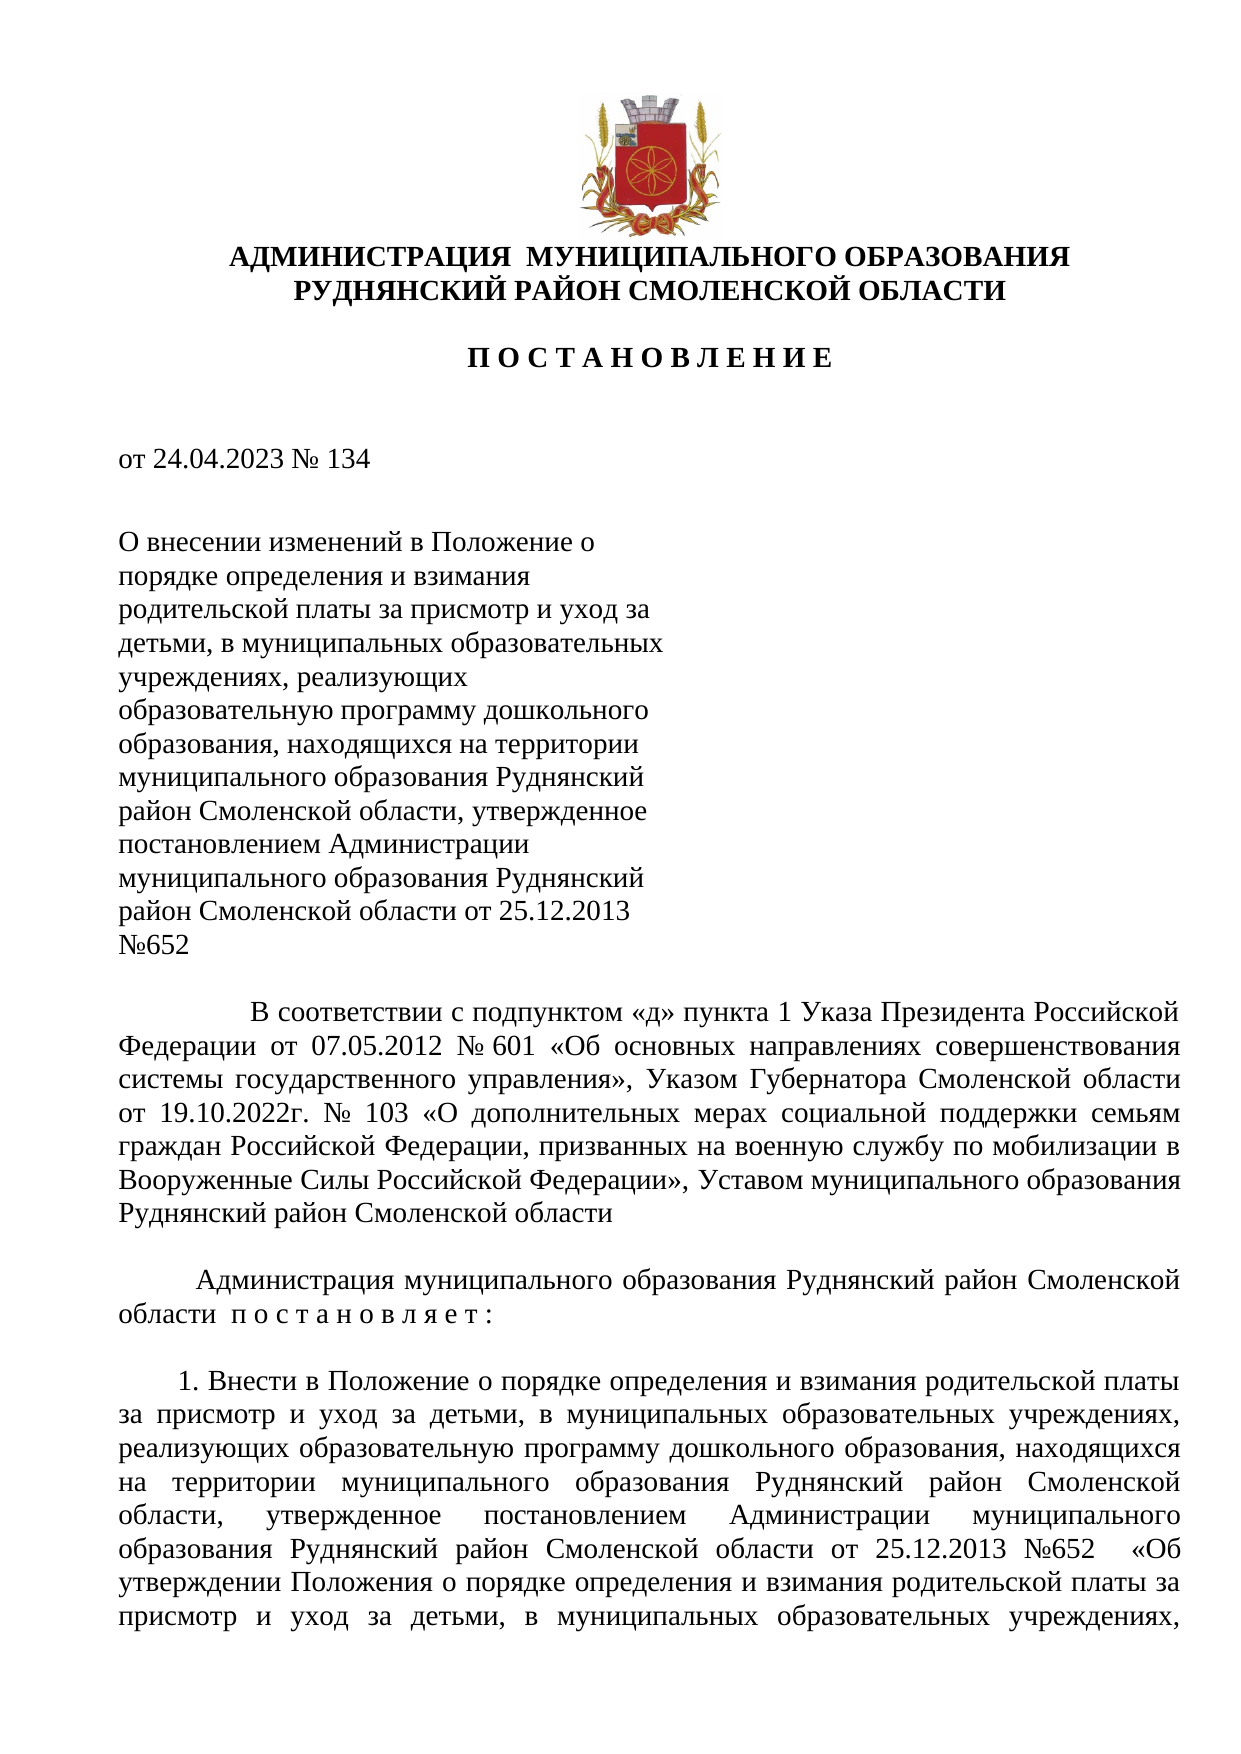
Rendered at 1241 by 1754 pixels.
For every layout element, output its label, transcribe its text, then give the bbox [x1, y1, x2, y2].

picture [577, 92, 722, 240]
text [118, 1363, 1181, 1631]
text РУДНЯНСКИЙ РАЙОН СМОЛЕНСКОЙ ОБЛАСТИ [118, 273, 1181, 307]
table_header О внесении изменений в Положение о порядке определения и взимания родительской платы за присмотр и уход за детьми, в муниципальных образовательных учреждениях, реализующих образовательную программу дошкольного образования, находящихся на территории муниципального образования Руднянский район Смоленской области, утвержденное постановлением Администрации муниципального образования Руднянский район Смоленской области от 25.12.2013 №652 [107, 525, 678, 994]
text Администрация муниципального образования Руднянский район Смоленской области п о с т а н о в л я е т : [118, 1262, 1181, 1329]
text П О С Т А Н О В Л Е Н И Е [118, 340, 1181, 374]
text от 24.04.2023 № 134 [118, 441, 1181, 474]
text АДМИНИСТРАЦИЯ МУНИЦИПАЛЬНОГО ОБРАЗОВАНИЯ [118, 239, 1181, 273]
text В соответствии с подпунктом «д» пункта 1 Указа Президента Российской Федерации от 07.05.2012 № 601 «Об основных направлениях совершенствования системы государственного управления», Указом Губернатора Смоленской области от 19.10.2022г. № 103 «О дополнительных мерах социальной поддержки семьям граждан Российской Федерации, призванных на военную службу по мобилизации в Вооруженные Силы Российской Федерации», Уставом муниципального образования Руднянский район Смоленской области [118, 994, 1181, 1229]
